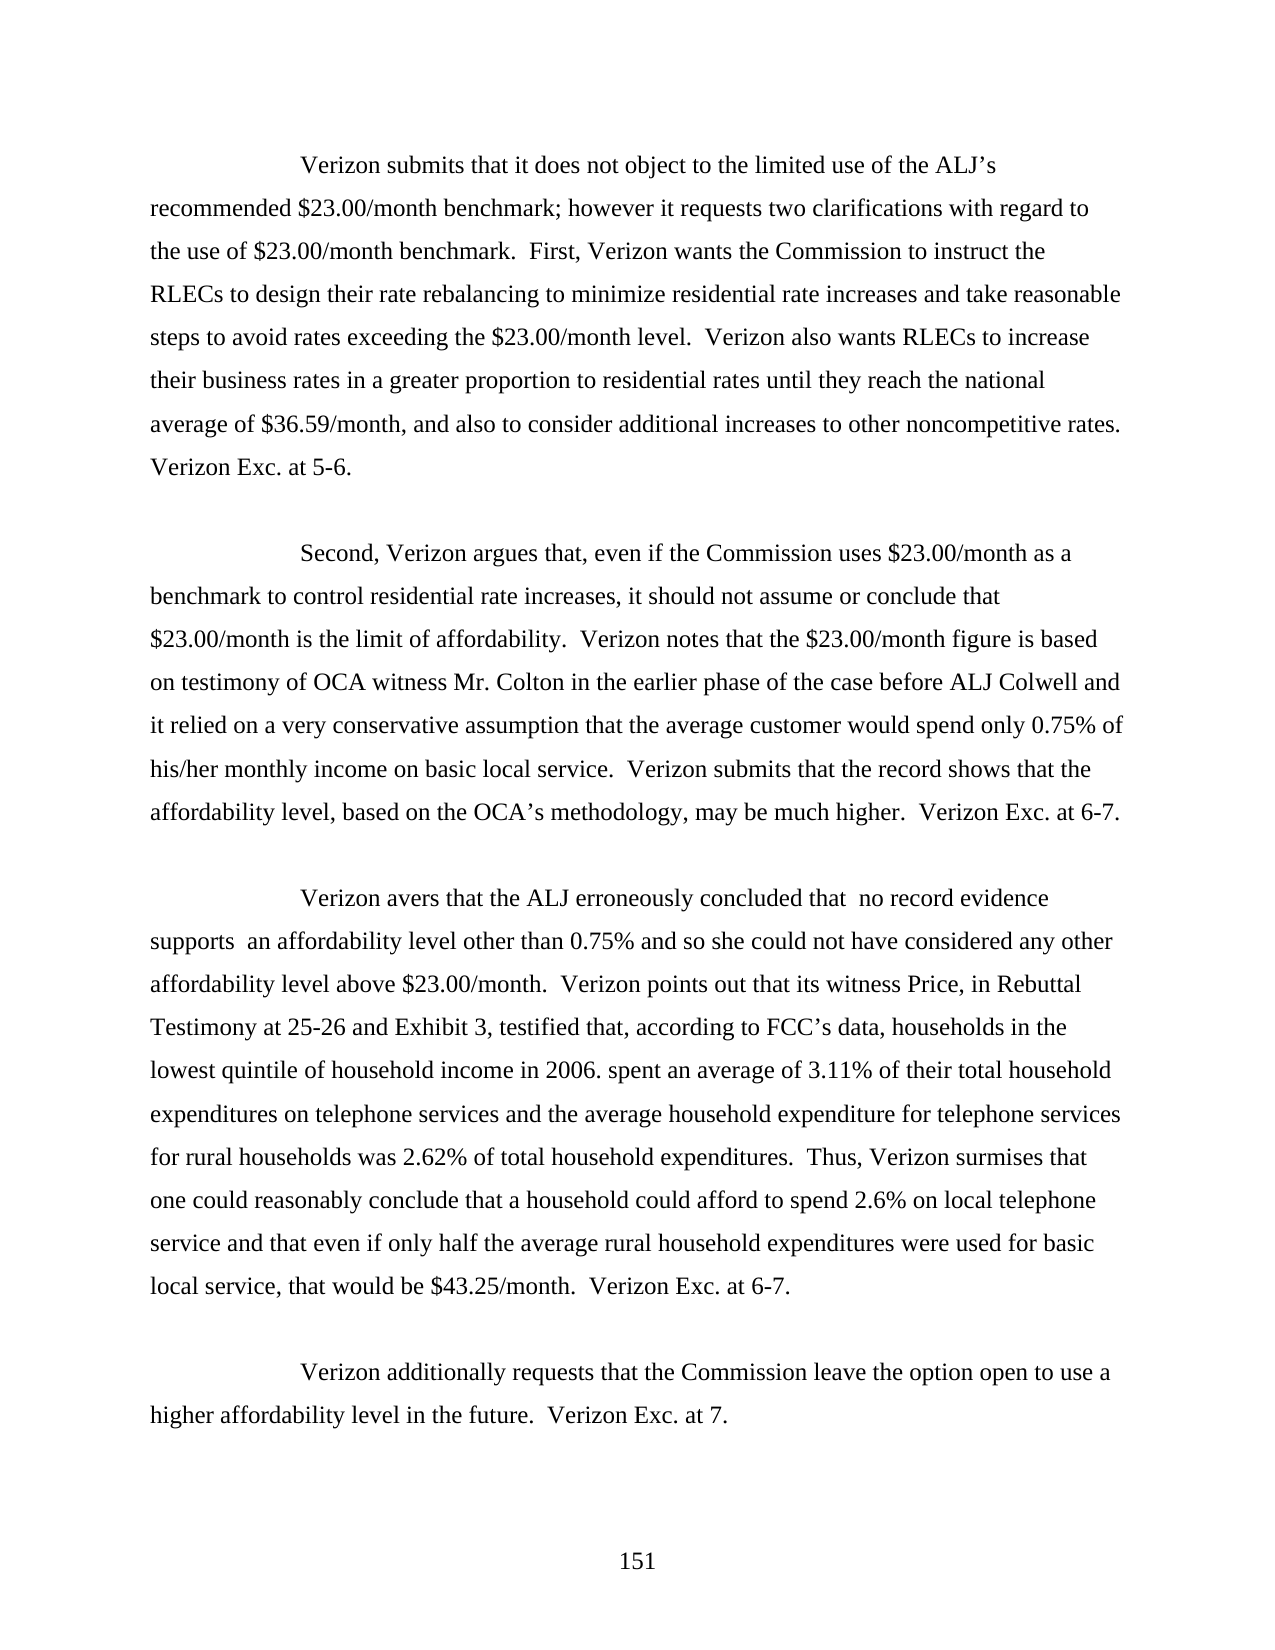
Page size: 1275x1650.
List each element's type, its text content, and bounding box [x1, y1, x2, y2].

text Verizon additionally requests that the Commission leave the option open to use a higher affordability level in the future. Verizon Exc. at 7. [150, 1357, 1125, 1429]
text Verizon submits that it does not object to the limited use of the ALJ’s recommended $23.00/month benchmark; however it requests two clarifications with regard to the use of $23.00/month benchmark. First, Verizon wants the Commission to instruct the RLECs to design their rate rebalancing to minimize residential rate increases and take reasonable steps to avoid rates exceeding the $23.00/month level. Verizon also wants RLECs to increase their business rates in a greater proportion to residential rates until they reach the national average of $36.59/month, and also to consider additional increases to other noncompetitive rates. Verizon Exc. at 5-6. [150, 150, 1125, 481]
text Second, Verizon argues that, even if the Commission uses $23.00/month as a benchmark to control residential rate increases, it should not assume or conclude that $23.00/month is the limit of affordability. Verizon notes that the $23.00/month figure is based on testimony of OCA witness Mr. Colton in the earlier phase of the case before ALJ Colwell and it relied on a very conservative assumption that the average customer would spend only 0.75% of his/her monthly income on basic local service. Verizon submits that the record shows that the affordability level, based on the OCA’s methodology, may be much higher. Verizon Exc. at 6-7. [150, 538, 1125, 826]
text Verizon avers that the ALJ erroneously concluded that no record evidence supports an affordability level other than 0.75% and so she could not have considered any other affordability level above $23.00/month. Verizon points out that its witness Price, in Rebuttal Testimony at 25-26 and Exhibit 3, testified that, according to FCC’s data, households in the lowest quintile of household income in 2006. spent an average of 3.11% of their total household expenditures on telephone services and the average household expenditure for telephone services for rural households was 2.62% of total household expenditures. Thus, Verizon surmises that one could reasonably conclude that a household could afford to spend 2.6% on local telephone service and that even if only half the average rural household expenditures were used for basic local service, that would be $43.25/month. Verizon Exc. at 6-7. [150, 883, 1125, 1300]
